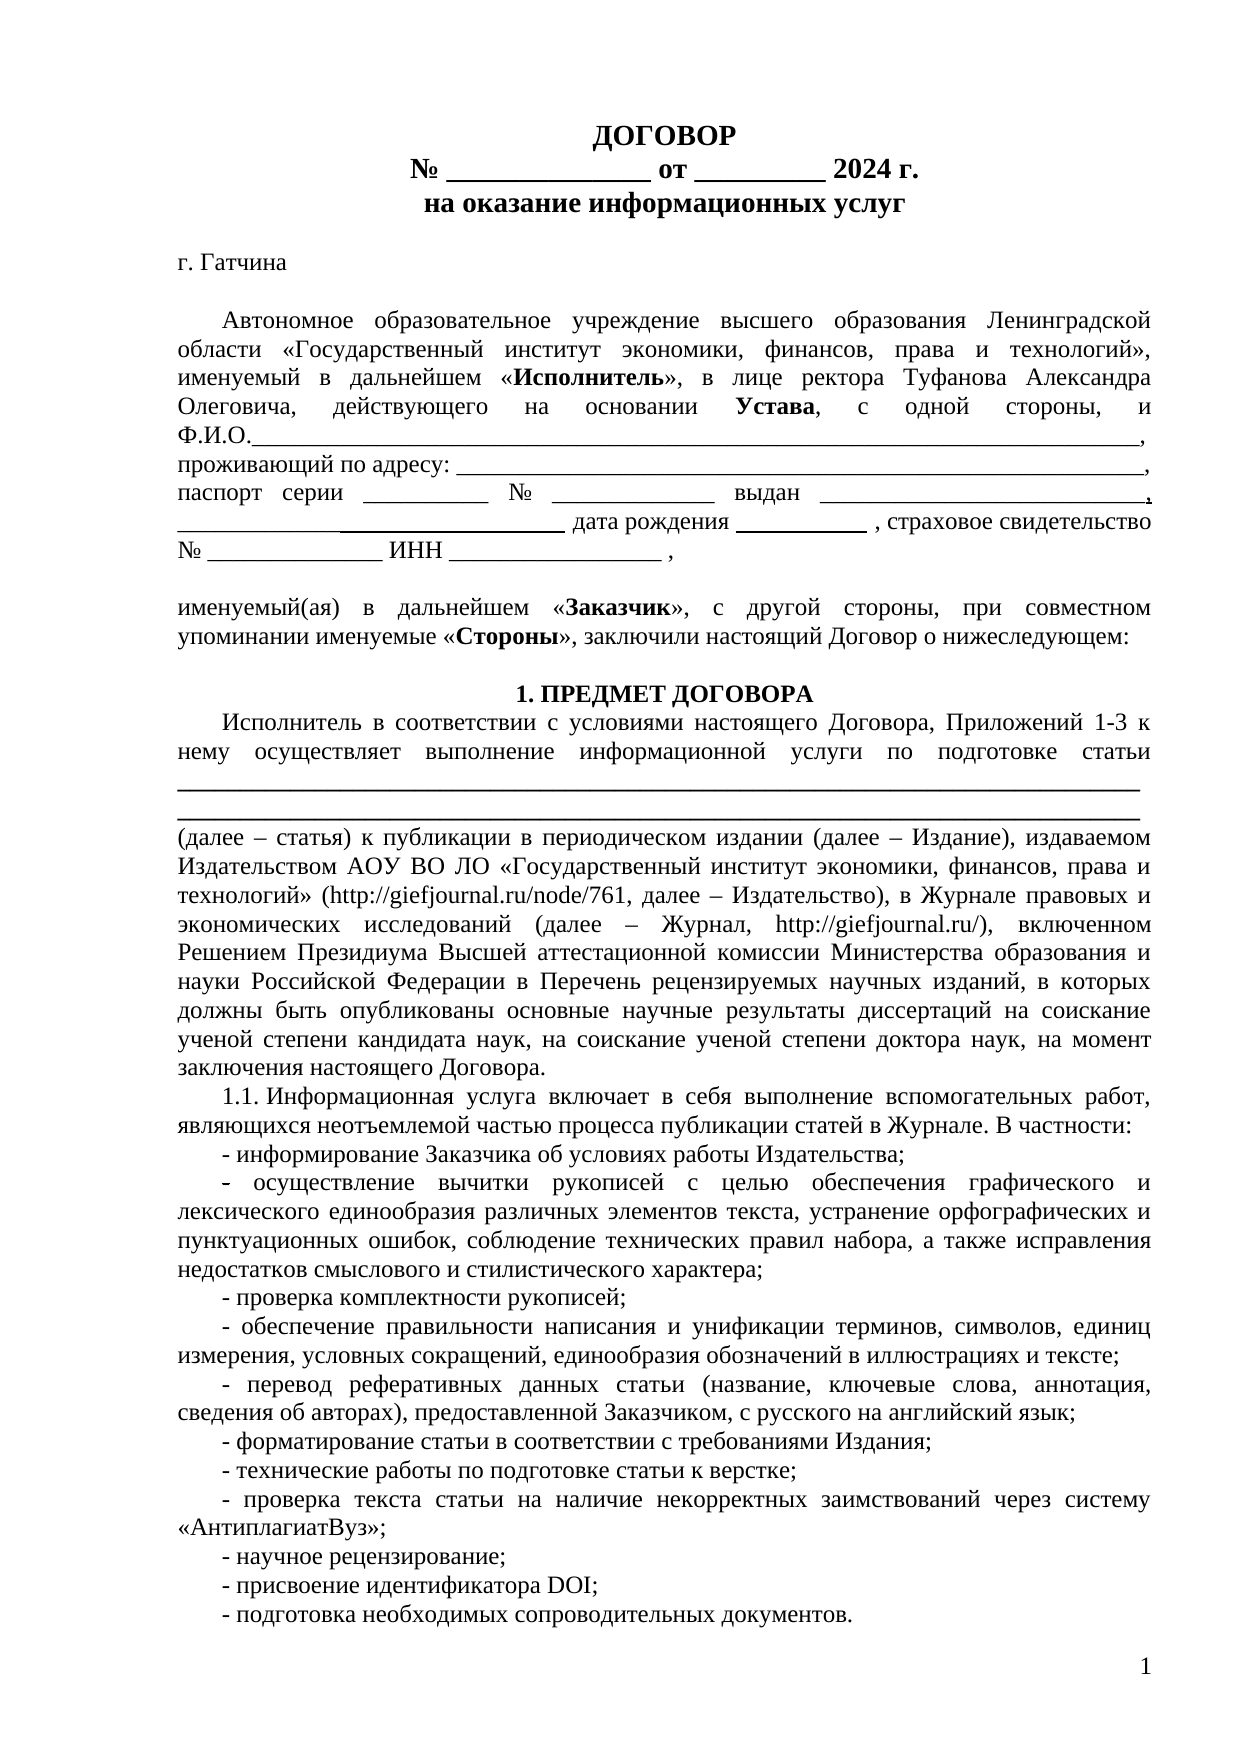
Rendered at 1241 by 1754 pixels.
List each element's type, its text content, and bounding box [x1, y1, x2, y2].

subtitle ДОГОВОР [177, 118, 1152, 152]
text Исполнитель в соответствии с условиями настоящего Договора, Приложений 1-3 к нему осуществляет выполнение информационной услуги по подготовке статьи __________________________________________________________________________________________________________________________________________________________ (далее – статья) к публикации в периодическом издании (далее – Издание), издаваемом Издательством АОУ ВО ЛО «Государственный институт экономики, финансов, права и технологий» (http://giefjournal.ru/node/761, далее – Издательство), в Журнале правовых и экономических исследований (далее – Журнал, http://giefjournal.ru/), включенном Решением Президиума Высшей аттестационной комиссии Министерства образования и науки Российской Федерации в Перечень рецензируемых научных изданий, в которых должны быть опубликованы основные научные результаты диссертаций на соискание ученой степени кандидата наук, на соискание ученой степени доктора наук, на момент заключения настоящего Договора. [177, 707, 1152, 1081]
list - форматирование статьи в соответствии с требованиями Издания; [177, 1426, 1152, 1455]
list - осуществление вычитки рукописей с целью обеспечения графического и лексического единообразия различных элементов текста, устранение орфографических и пунктуационных ошибок, соблюдение технических правил набора, а также исправления недостатков смыслового и стилистического характера; [177, 1167, 1152, 1282]
list - проверка текста статьи на наличие некорректных заимствований через систему «АнтиплагиатВуз»; [177, 1484, 1152, 1541]
list - присвоение идентификатора DOI; [177, 1570, 1152, 1599]
list - научное рецензирование; [177, 1541, 1152, 1570]
text № ______________ от _________ 2024 г. [177, 152, 1152, 185]
text паспорт серии __________ № _____________ выдан __________________________, __________________ дата рождения , страховое свидетельство № ______________ ИНН _________________ , [177, 477, 1152, 564]
list - технические работы по подготовке статьи к верстке; [177, 1455, 1152, 1484]
text именуемый(ая) в дальнейшем «Заказчик», с другой стороны, при совместном упоминании именуемые «Стороны», заключили настоящий Договор о нижеследующем: [177, 592, 1152, 650]
text г. Гатчина [177, 247, 1152, 276]
list - информирование Заказчика об условиях работы Издательства; [177, 1139, 1152, 1167]
list - проверка комплектности рукописей; [177, 1282, 1152, 1311]
subtitle на оказание информационных услуг [177, 185, 1152, 219]
list - обеспечение правильности написания и унификации терминов, символов, единиц измерения, условных сокращений, единообразия обозначений в иллюстрациях и тексте; [177, 1311, 1152, 1369]
text проживающий по адресу: _______________________________________________________, [177, 449, 1152, 477]
list Информационная услуга включает в себя выполнение вспомогательных работ, являющихся неотъемлемой частью процесса публикации статей в Журнале. В частности: [177, 1081, 1152, 1139]
list - подготовка необходимых сопроводительных документов. [177, 1599, 1152, 1627]
text Автономное образовательное учреждение высшего образования Ленинградской области «Государственный институт экономики, финансов, права и технологий», именуемый в дальнейшем «Исполнитель», в лице ректора Туфанова Александра Олеговича, действующего на основании Устава, с одной стороны, и Ф.И.О._______________________________________________________________________, [177, 305, 1152, 449]
subtitle 1. ПРЕДМЕТ ДОГОВОРА [177, 679, 1152, 707]
list - перевод реферативных данных статьи (название, ключевые слова, аннотация, сведения об авторах), предоставленной Заказчиком, с русского на английский язык; [177, 1369, 1152, 1426]
